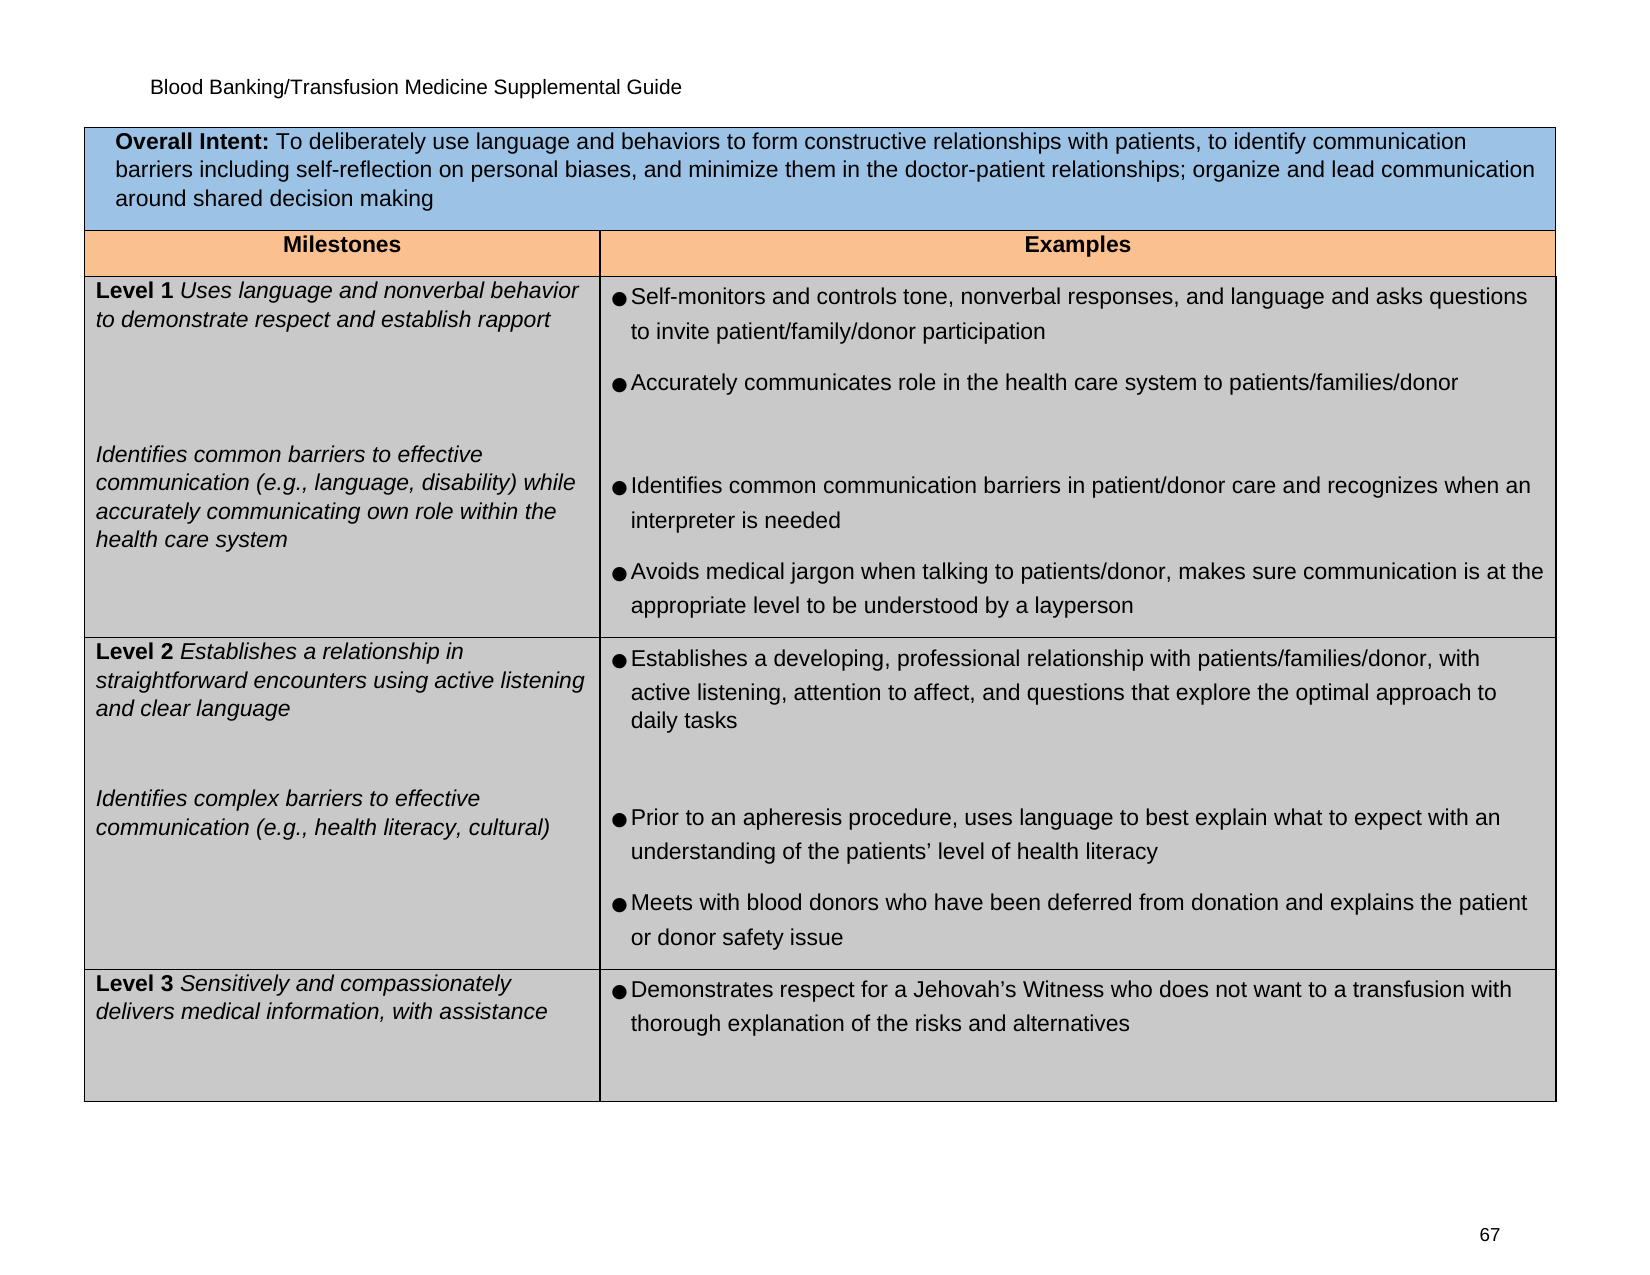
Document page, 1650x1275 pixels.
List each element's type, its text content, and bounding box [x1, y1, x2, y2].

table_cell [601, 970, 1555, 1101]
table_cell Milestones [85, 231, 599, 276]
table_cell Level 2 Establishes a relationship in straightforward encounters using active listening and clear language Identifies complex barriers to effective communication (e.g., health literacy, cultural) [85, 638, 599, 969]
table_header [85, 128, 1555, 230]
table_cell Examples [601, 231, 1555, 276]
table_cell Establishes a developing, professional relationship with patients/families/donor, with active listening, attention to affect, and questions that explore the optimal approach to daily tasks Prior to an apheresis procedure, uses language to best explain what to expect with an understanding of the patients’ level of health literacy Meets with blood donors who have been deferred from donation and explains the patient or donor safety issue [601, 638, 1555, 969]
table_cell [85, 970, 599, 1101]
table_cell Self-monitors and controls tone, nonverbal responses, and language and asks questions to invite patient/family/donor participation Accurately communicates role in the health care system to patients/families/donor Identifies common communication barriers in patient/donor care and recognizes when an interpreter is needed Avoids medical jargon when talking to patients/donor, makes sure communication is at the appropriate level to be understood by a layperson [601, 277, 1555, 637]
table_cell Level 1 Uses language and nonverbal behavior to demonstrate respect and establish rapport Identifies common barriers to effective communication (e.g., language, disability) while accurately communicating own role within the health care system [85, 277, 599, 637]
